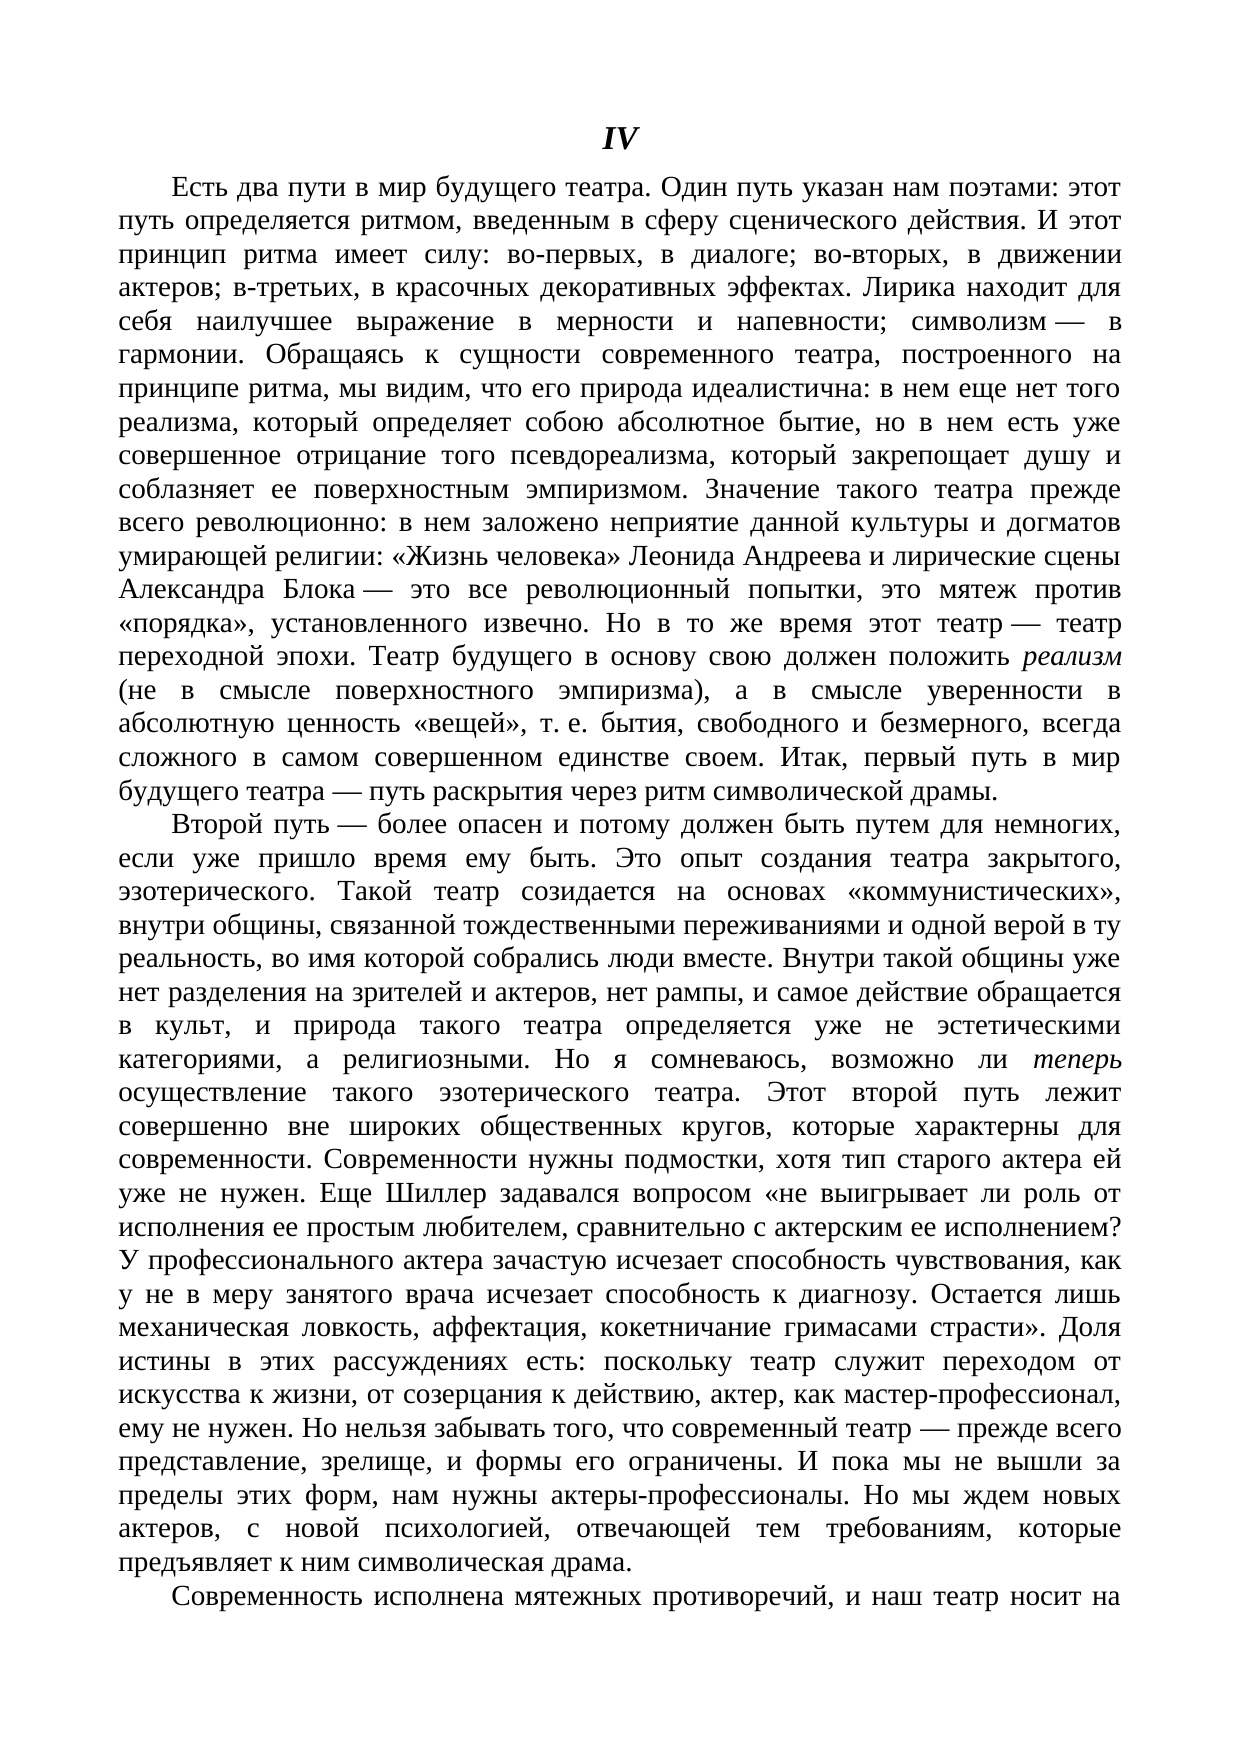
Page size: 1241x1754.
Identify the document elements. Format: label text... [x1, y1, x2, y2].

text Есть два пути в мир будущего театра. Один путь указан нам поэтами: этот путь определяется ритмом, введенным в сферу сценического действия. И этот принцип ритма имеет силу: во-первых, в диалоге; во-вторых, {215} в движении актеров; в-третьих, в красочных декоративных эффектах. Лирика находит для себя наилучшее выражение в мерности и напевности; символизм — в гармонии. Обращаясь к сущности современного театра, построенного на принципе ритма, мы видим, что его природа идеалистична: в нем еще нет того реализма, который определяет собою абсолютное бытие, но в нем есть уже совершенное отрицание того псевдореализма, который закрепощает душу и соблазняет ее поверхностным эмпиризмом. Значение такого театра прежде всего революционно: в нем заложено неприятие данной культуры и догматов умирающей религии: «Жизнь человека» Леонида Андреева и лирические сцены Александра Блока — это все революционный попытки, это мятеж против «порядка», установленного извечно. Но в то же время этот театр — театр переходной эпохи. Театр будущего в основу свою должен положить реализм (не в смысле поверхностного эмпиризма), а в смысле уверенности в абсолютную ценность «вещей», т. е. бытия, свободного и безмерного, всегда сложного в самом совершенном единстве своем. Итак, первый путь в мир будущего театра — путь раскрытия через ритм символической драмы. [118, 169, 1122, 806]
text Второй путь — более опасен и потому должен быть путем для немногих, если уже пришло время ему быть. Это опыт создания театра закрытого, эзотерического. Такой театр созидается на основах «коммунистических», внутри общины, связанной тождественными переживаниями и одной верой в ту реальность, во имя которой собрались люди вместе. Внутри такой общины уже нет разделения на зрителей и актеров, нет рампы, и самое действие обращается в культ, и природа такого театра определяется уже не эстетическими категориями, а религиозными. Но я сомневаюсь, возможно ли теперь осуществление такого эзотерического театра. Этот второй путь лежит совершенно вне широких общественных кругов, которые характерны для современности. Современности нужны подмостки, хотя тип старого актера ей уже не нужен. Еще Шиллер задавался вопросом «не выигрывает ли роль от исполнения ее {216} простым любителем, сравнительно с актерским ее исполнением? У профессионального актера зачастую исчезает способность чувствования, как у не в меру занятого врача исчезает способность к диагнозу. Остается лишь механическая ловкость, аффектация, кокетничание гримасами страсти». Доля истины в этих рассуждениях есть: поскольку театр служит переходом от искусства к жизни, от созерцания к действию, актер, как мастер-профессионал, ему не нужен. Но нельзя забывать того, что современный театр — прежде всего представление, зрелище, и формы его ограничены. И пока мы не вышли за пределы этих форм, нам нужны актеры-профессионалы. Но мы ждем новых актеров, с новой психологией, отвечающей тем требованиям, которые предъявляет к ним символическая драма. [118, 806, 1122, 1578]
subtitle IV [118, 118, 1122, 156]
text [118, 1578, 1122, 1611]
